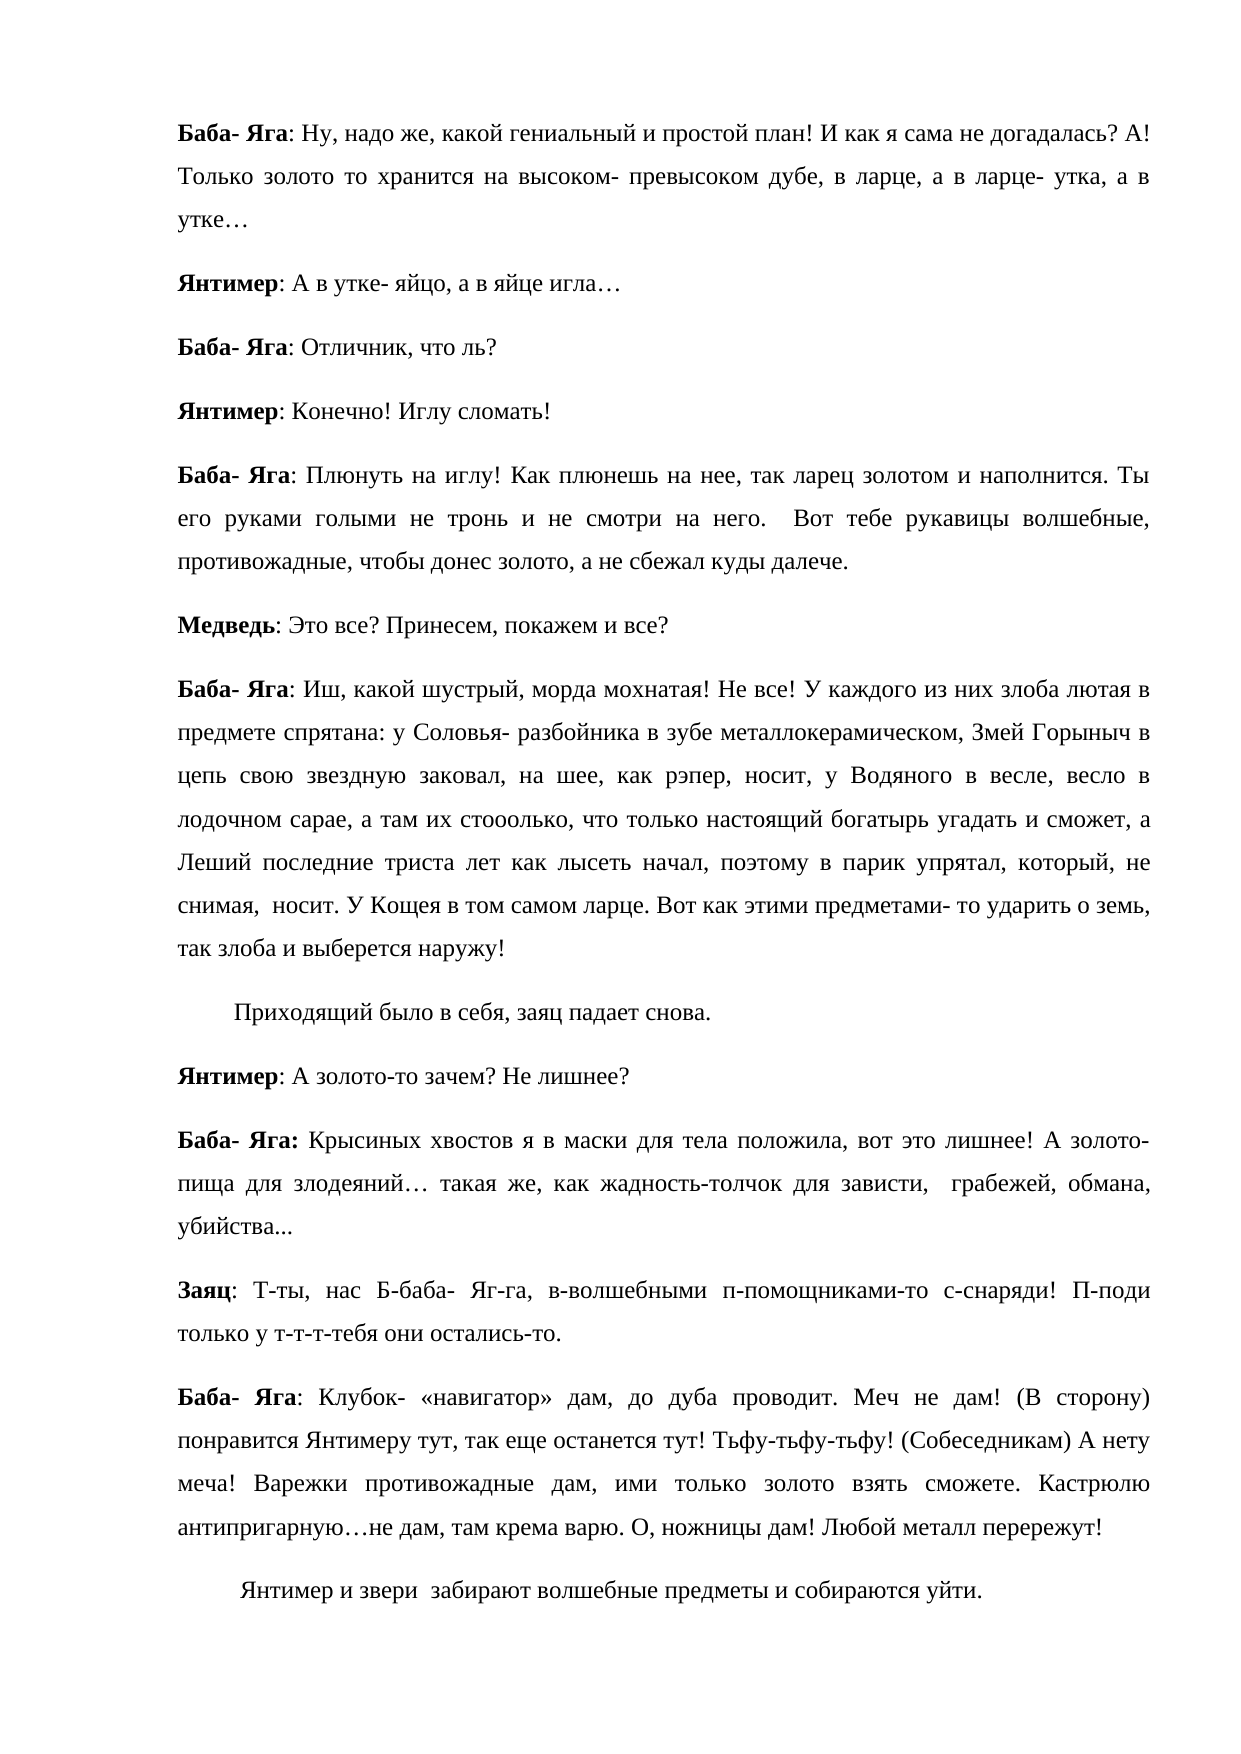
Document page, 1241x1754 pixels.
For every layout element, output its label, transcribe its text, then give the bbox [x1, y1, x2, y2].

text Баба- Яга: Ну, надо же, какой гениальный и простой план! И как я сама не догадалась? А! Только золото то хранится на высоком- превысоком дубе, в ларце, а в ларце- утка, а в утке… [177, 118, 1152, 233]
text Янтимер: А в утке- яйцо, а в яйце игла… [177, 268, 1152, 297]
text Баба- Яга: Клубок- «навигатор» дам, до дуба проводит. Меч не дам! (В сторону) понравится Янтимеру тут, так еще останется тут! Тьфу-тьфу-тьфу! (Собеседникам) А нету меча! Варежки противожадные дам, ими только золото взять сможете. Кастрюлю антипригарную…не дам, там крема варю. О, ножницы дам! Любой металл перережут! [177, 1382, 1152, 1540]
text Янтимер: Конечно! Иглу сломать! [177, 396, 1152, 425]
text Баба- Яга: Иш, какой шустрый, морда мохнатая! Не все! У каждого из них злоба лютая в предмете спрятана: у Соловья- разбойника в зубе металлокерамическом, Змей Горыныч в цепь свою звездную заковал, на шее, как рэпер, носит, у Водяного в весле, весло в лодочном сарае, а там их стооолько, что только настоящий богатырь угадать и сможет, а Леший последние триста лет как лысеть начал, поэтому в парик упрятал, который, не снимая, носит. У Кощея в том самом ларце. Вот как этими предметами- то ударить о земь, так злоба и выберется наружу! [177, 674, 1152, 962]
text Баба- Яга: Плюнуть на иглу! Как плюнешь на нее, так ларец золотом и наполнится. Ты его руками голыми не тронь и не смотри на него. Вот тебе рукавицы волшебные, противожадные, чтобы донес золото, а не сбежал куды далече. [177, 460, 1152, 575]
text Заяц: Т-ты, нас Б-баба- Яг-га, в-волшебными п-помощниками-то с-снаряди! П-поди только у т-т-т-тебя они остались-то. [177, 1275, 1152, 1347]
text Медведь: Это все? Принесем, покажем и все? [177, 610, 1152, 639]
text Янтимер: А золото-то зачем? Не лишнее? [177, 1061, 1152, 1090]
text Янтимер и звери забирают волшебные предметы и собираются уйти. [177, 1576, 1152, 1604]
text Баба- Яга: Отличник, что ль? [177, 332, 1152, 361]
text Приходящий было в себя, заяц падает снова. [177, 997, 1152, 1026]
text Баба- Яга: Крысиных хвостов я в маски для тела положила, вот это лишнее! А золото- пища для злодеяний… такая же, как жадность-толчок для зависти, грабежей, обмана, убийства... [177, 1125, 1152, 1240]
